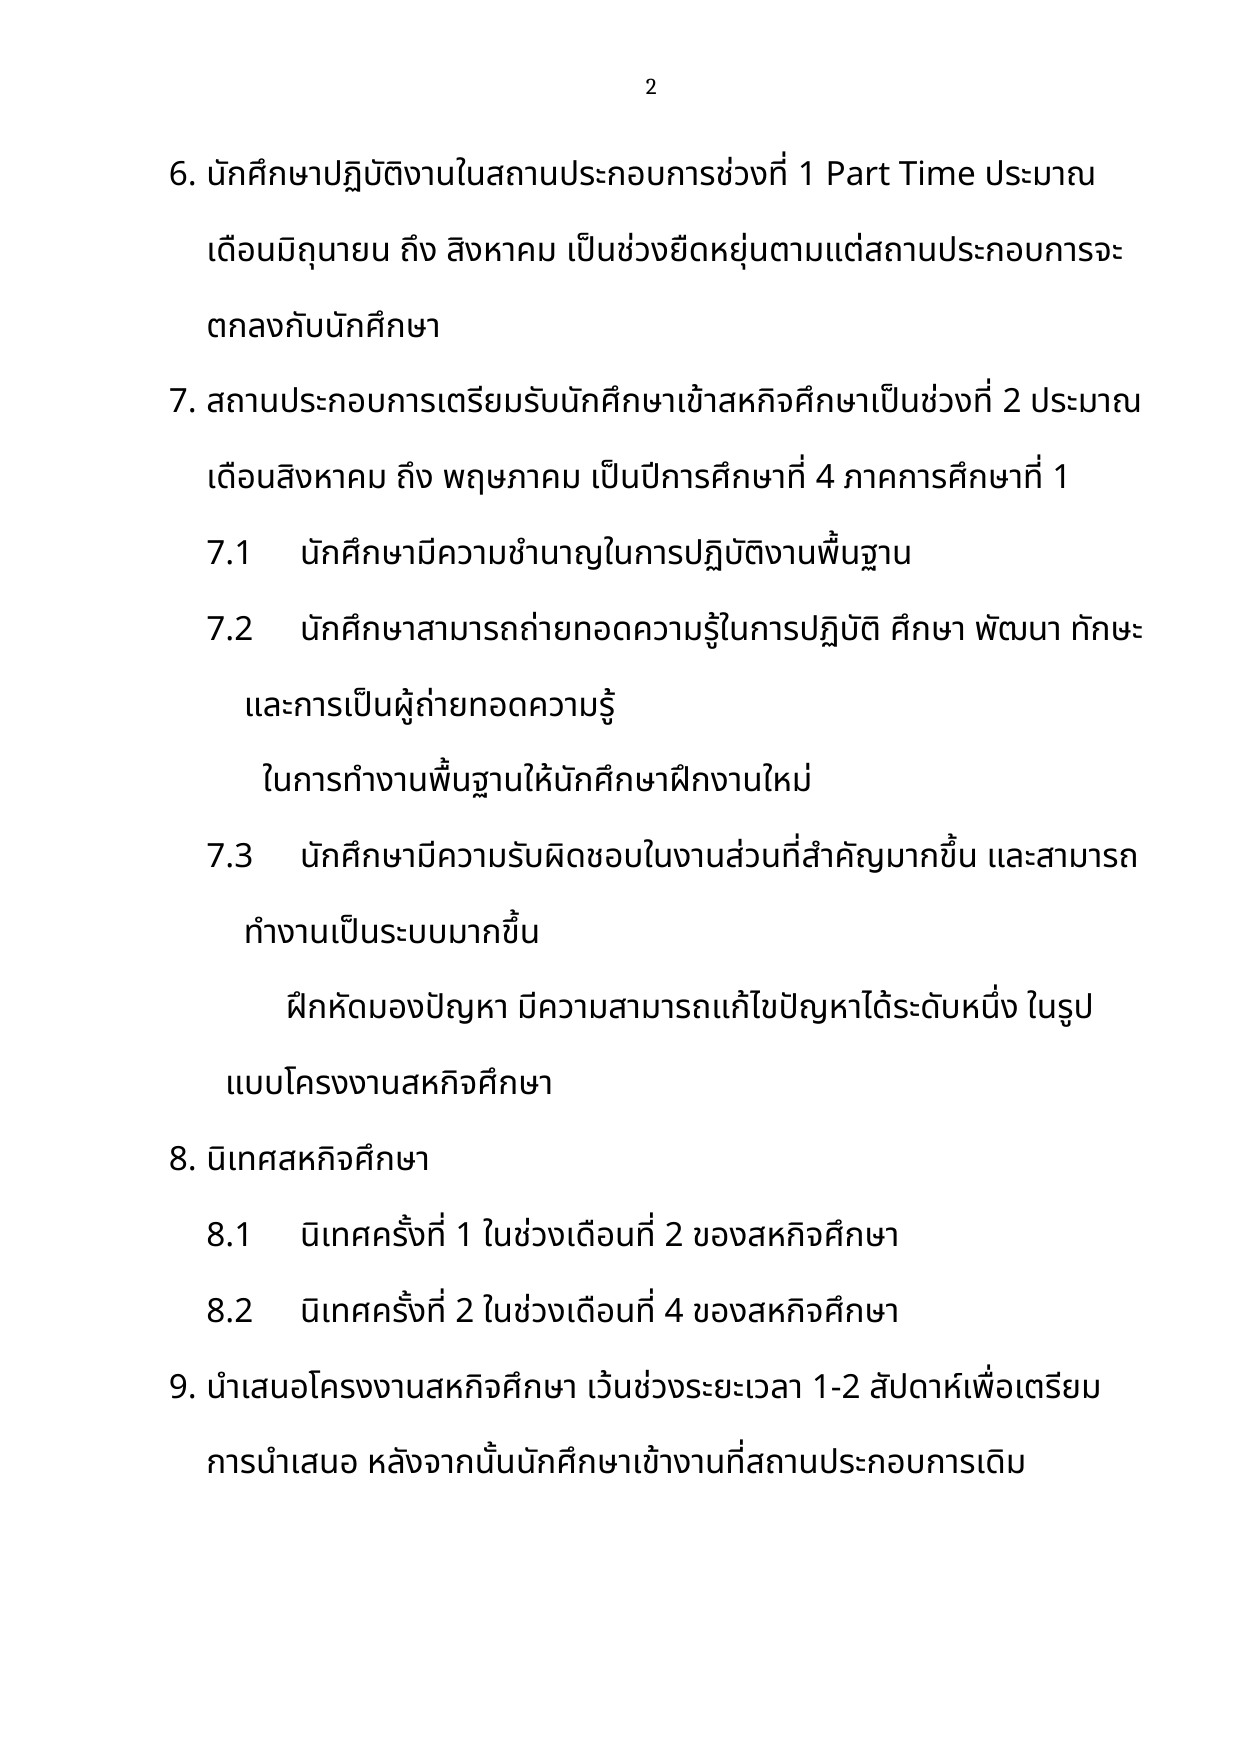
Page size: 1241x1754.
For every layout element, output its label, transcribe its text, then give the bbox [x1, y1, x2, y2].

text ฝึกหัดมองปัญหา มีความสามารถแก้ไขปัญหาได้ระดับหนึ่ง ในรูปแบบโครงงานสหกิจศึกษา [225, 983, 1152, 1109]
list นิเทศสหกิจศึกษา [169, 1135, 1152, 1185]
list นิเทศครั้งที่ 2 ในช่วงเดือนที่ 4 ของสหกิจศึกษา [206, 1287, 1152, 1337]
list สถานประกอบการเตรียมรับนักศึกษาเข้าสหกิจศึกษาเป็นช่วงที่ 2 ประมาณเดือนสิงหาคม ถึง พฤษภาคม เป็นปีการศึกษาที่ 4 ภาคการศึกษาที่ 1 [169, 377, 1152, 504]
list นำเสนอโครงงานสหกิจศึกษา เว้นช่วงระยะเวลา 1-2 สัปดาห์เพื่อเตรียมการนำเสนอ หลังจากนั้นนักศึกษาเข้างานที่สถานประกอบการเดิม [169, 1363, 1152, 1489]
list นักศึกษาปฏิบัติงานในสถานประกอบการช่วงที่ 1 Part Time ประมาณเดือนมิถุนายน ถึง สิงหาคม เป็นช่วงยืดหยุ่นตามแต่สถานประกอบการจะตกลงกับนักศึกษา [169, 150, 1152, 352]
list นักศึกษามีความรับผิดชอบในงานส่วนที่สำคัญมากขึ้น และสามารถทำงานเป็นระบบมากขึ้น [206, 832, 1152, 958]
list นิเทศครั้งที่ 1 ในช่วงเดือนที่ 2 ของสหกิจศึกษา [206, 1211, 1152, 1261]
list นักศึกษามีความชำนาญในการปฏิบัติงานพื้นฐาน [206, 529, 1152, 580]
list นักศึกษาสามารถถ่ายทอดความรู้ในการปฏิบัติ ศึกษา พัฒนา ทักษะและการเป็นผู้ถ่ายทอดความรู้ [206, 605, 1152, 731]
text ในการทำงานพื้นฐานให้นักศึกษาฝึกงานใหม่ [262, 756, 1152, 807]
